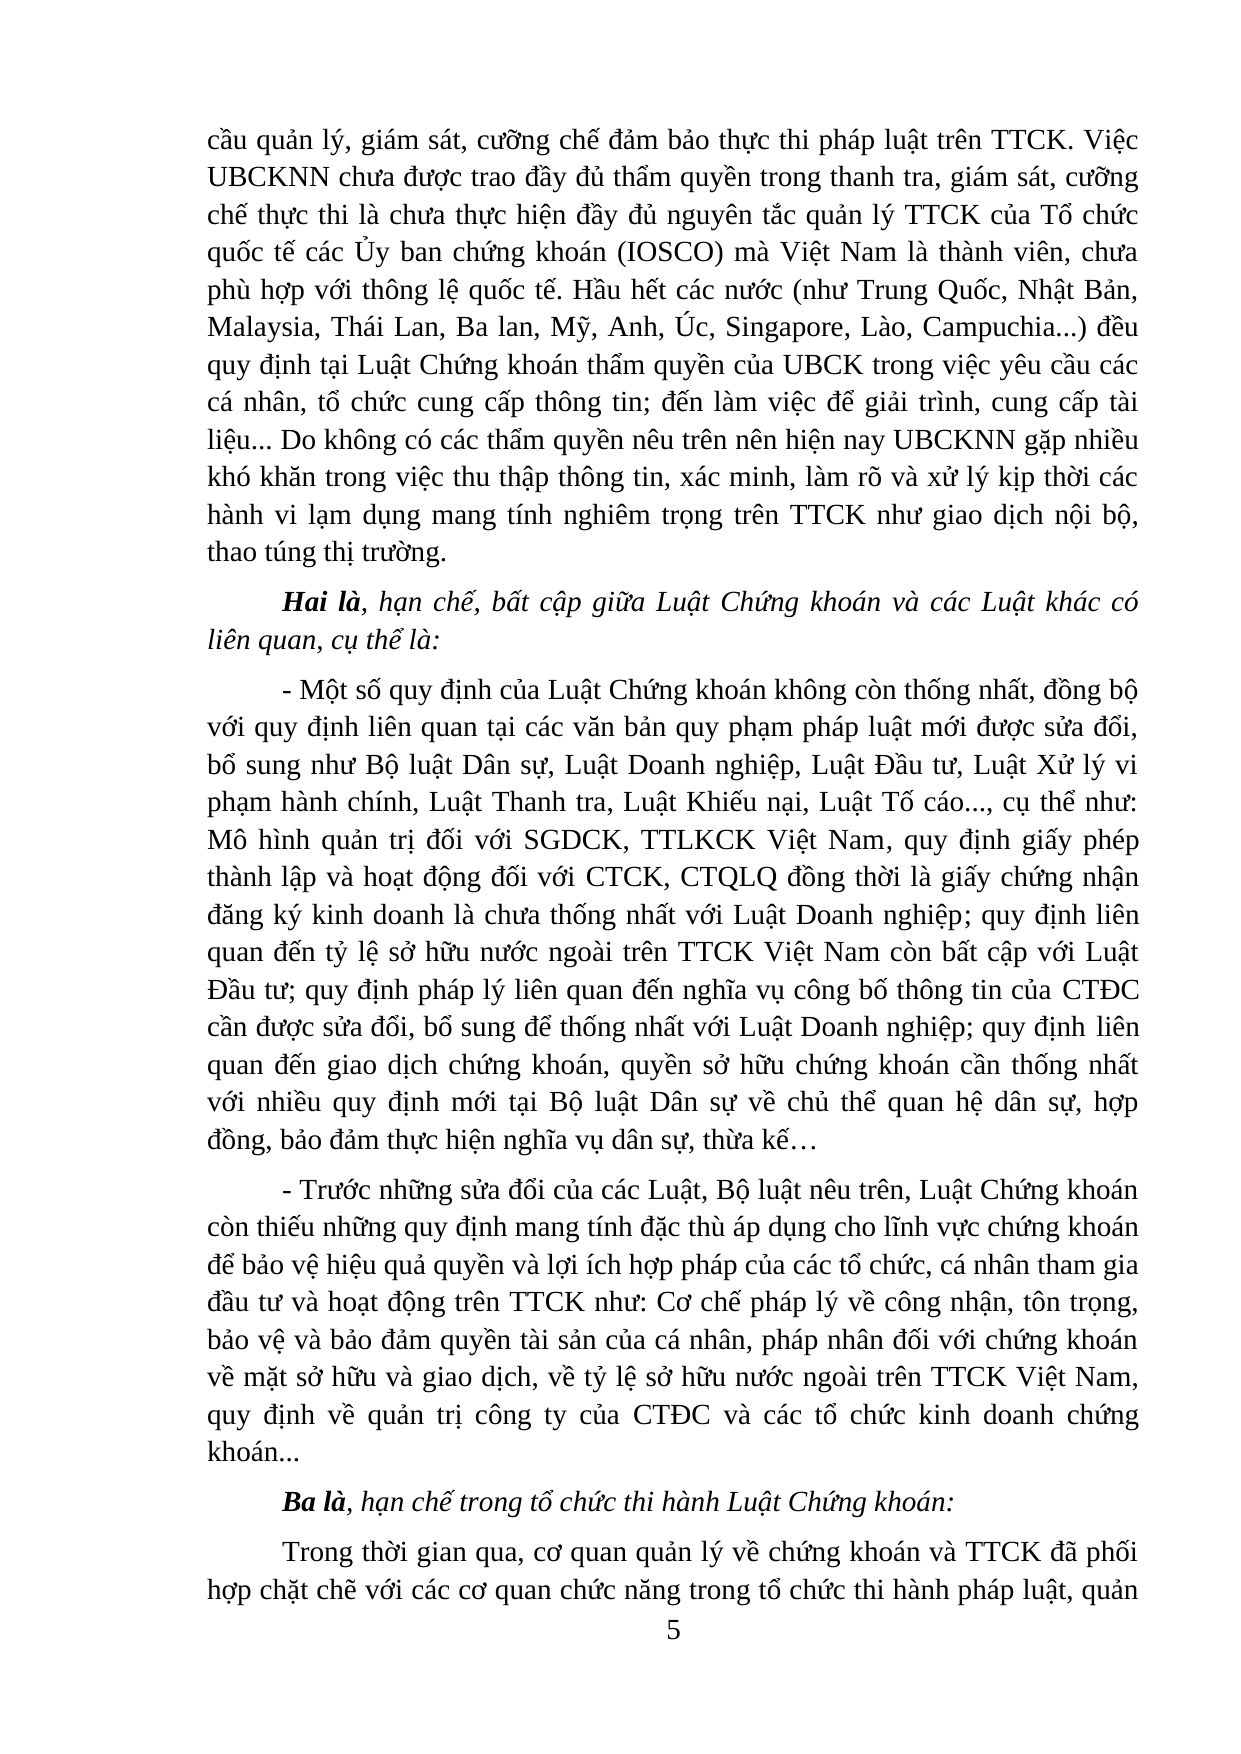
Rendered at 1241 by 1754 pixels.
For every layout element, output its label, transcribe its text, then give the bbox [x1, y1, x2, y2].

text Hai là, hạn chế, bất cập giữa Luật Chứng khoán và các Luật khác có liên quan, cụ thể là: [207, 581, 1140, 656]
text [207, 1531, 1140, 1606]
text - Một số quy định của Luật Chứng khoán không còn thống nhất, đồng bộ với quy định liên quan tại các văn bản quy phạm pháp luật mới được sửa đổi, bổ sung như Bộ luật Dân sự, Luật Doanh nghiệp, Luật Đầu tư, Luật Xử lý vi phạm hành chính, Luật Thanh tra, Luật Khiếu nại, Luật Tố cáo..., cụ thể như: Mô hình quản trị đối với SGDCK, TTLKCK Việt Nam, quy định giấy phép thành lập và hoạt động đối với CTCK, CTQLQ đồng thời là giấy chứng nhận đăng ký kinh doanh là chưa thống nhất với Luật Doanh nghiệp; quy định liên quan đến tỷ lệ sở hữu nước ngoài trên TTCK Việt Nam còn bất cập với Luật Đầu tư; quy định pháp lý liên quan đến nghĩa vụ công bố thông tin của CTĐC cần được sửa đổi, bổ sung để thống nhất với Luật Doanh nghiệp; quy định liên quan đến giao dịch chứng khoán, quyền sở hữu chứng khoán cần thống nhất với nhiều quy định mới tại Bộ luật Dân sự về chủ thể quan hệ dân sự, hợp đồng, bảo đảm thực hiện nghĩa vụ dân sự, thừa kế… [207, 668, 1140, 1156]
text Ba là, hạn chế trong tổ chức thi hành Luật Chứng khoán: [207, 1481, 1140, 1518]
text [207, 118, 1140, 568]
text - Trước những sửa đổi của các Luật, Bộ luật nêu trên, Luật Chứng khoán còn thiếu những quy định mang tính đặc thù áp dụng cho lĩnh vực chứng khoán để bảo vệ hiệu quả quyền và lợi ích hợp pháp của các tổ chức, cá nhân tham gia đầu tư và hoạt động trên TTCK như: Cơ chế pháp lý về công nhận, tôn trọng, bảo vệ và bảo đảm quyền tài sản của cá nhân, pháp nhân đối với chứng khoán về mặt sở hữu và giao dịch, về tỷ lệ sở hữu nước ngoài trên TTCK Việt Nam, quy định về quản trị công ty của CTĐC và các tổ chức kinh doanh chứng khoán... [207, 1168, 1140, 1468]
